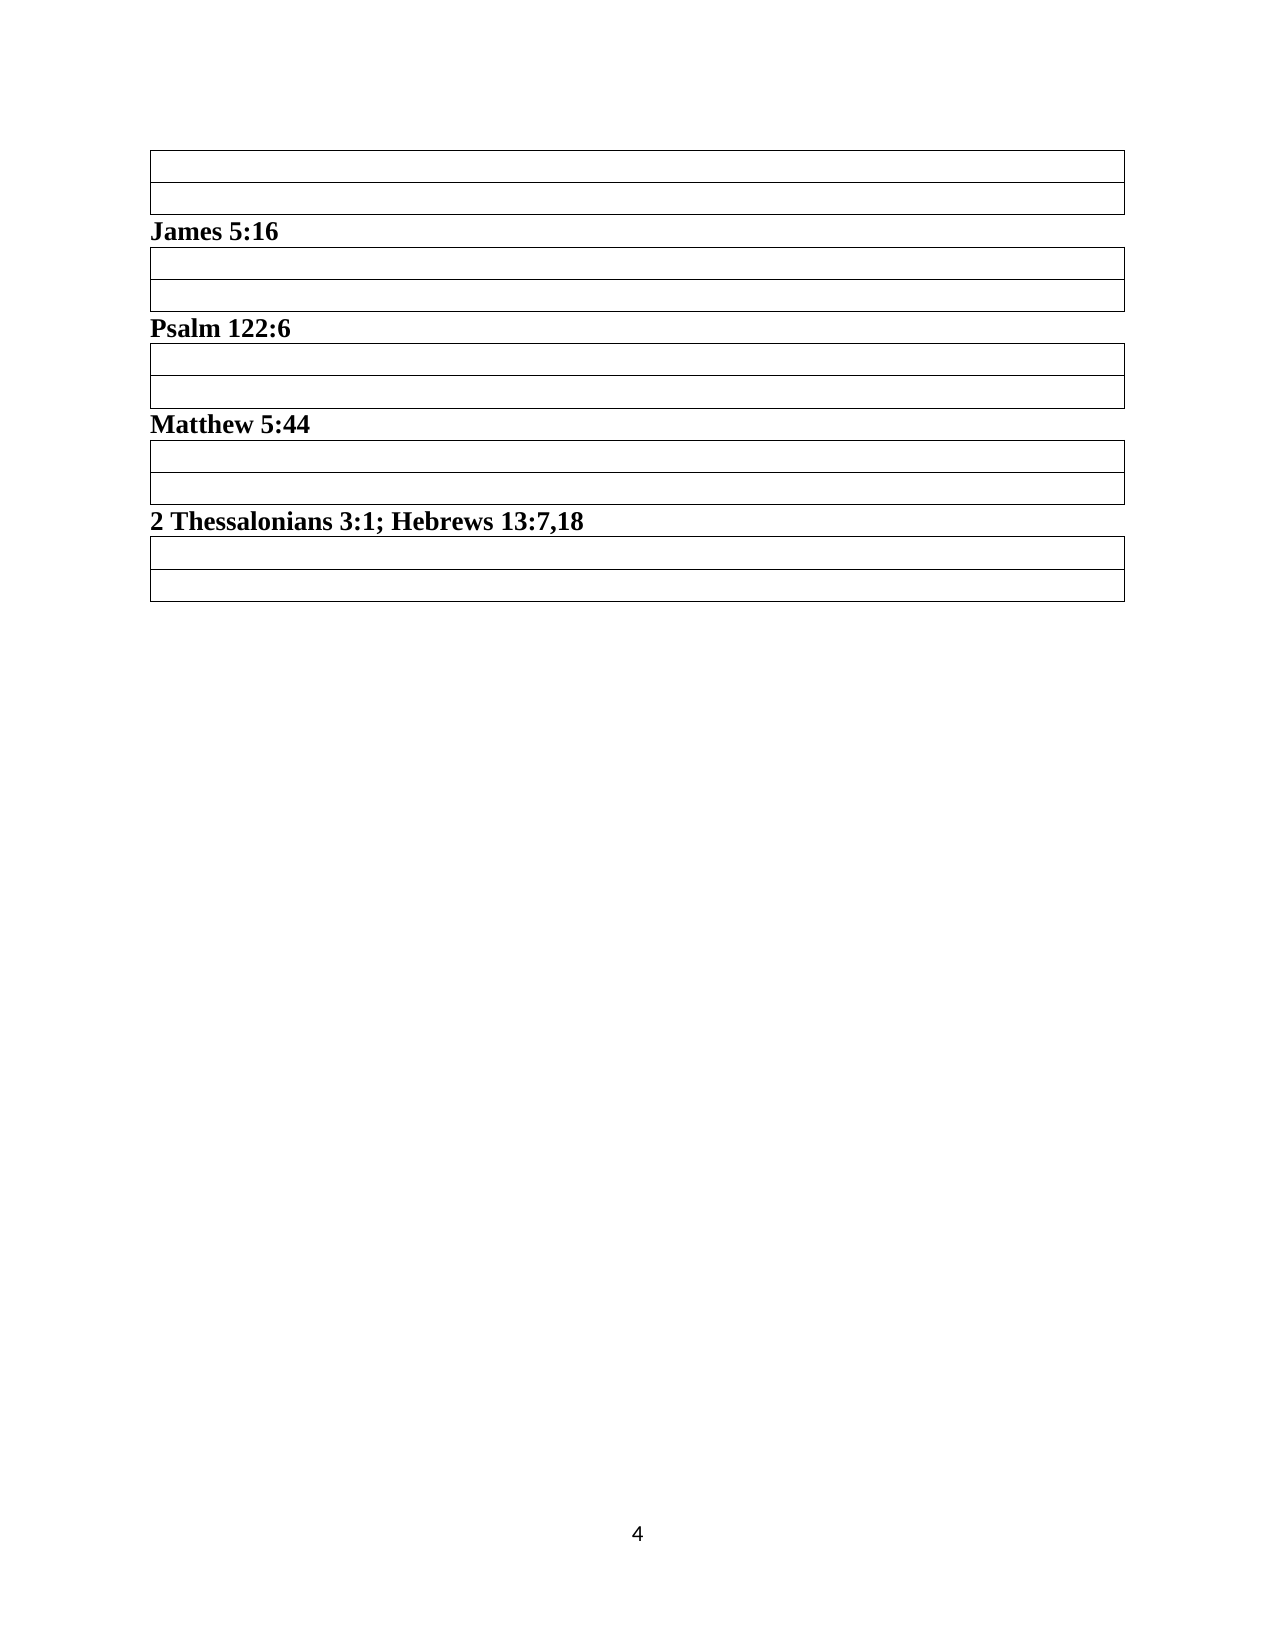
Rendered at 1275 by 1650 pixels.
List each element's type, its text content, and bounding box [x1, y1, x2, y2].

table_header [151, 151, 1124, 182]
text James 5:16 [150, 215, 1125, 247]
table_cell [151, 183, 1124, 214]
text 2 Thessalonians 3:1; Hebrews 13:7,18 [150, 505, 1125, 536]
table_cell [151, 376, 1124, 407]
text Matthew 5:44 [150, 409, 1125, 440]
table_cell [151, 473, 1124, 504]
table_cell [151, 280, 1124, 311]
table_header [151, 537, 1124, 568]
text Psalm 122:6 [150, 312, 1125, 343]
table_header [151, 248, 1124, 279]
table_header [151, 441, 1124, 472]
table_header [151, 344, 1124, 375]
table_cell [151, 570, 1124, 601]
